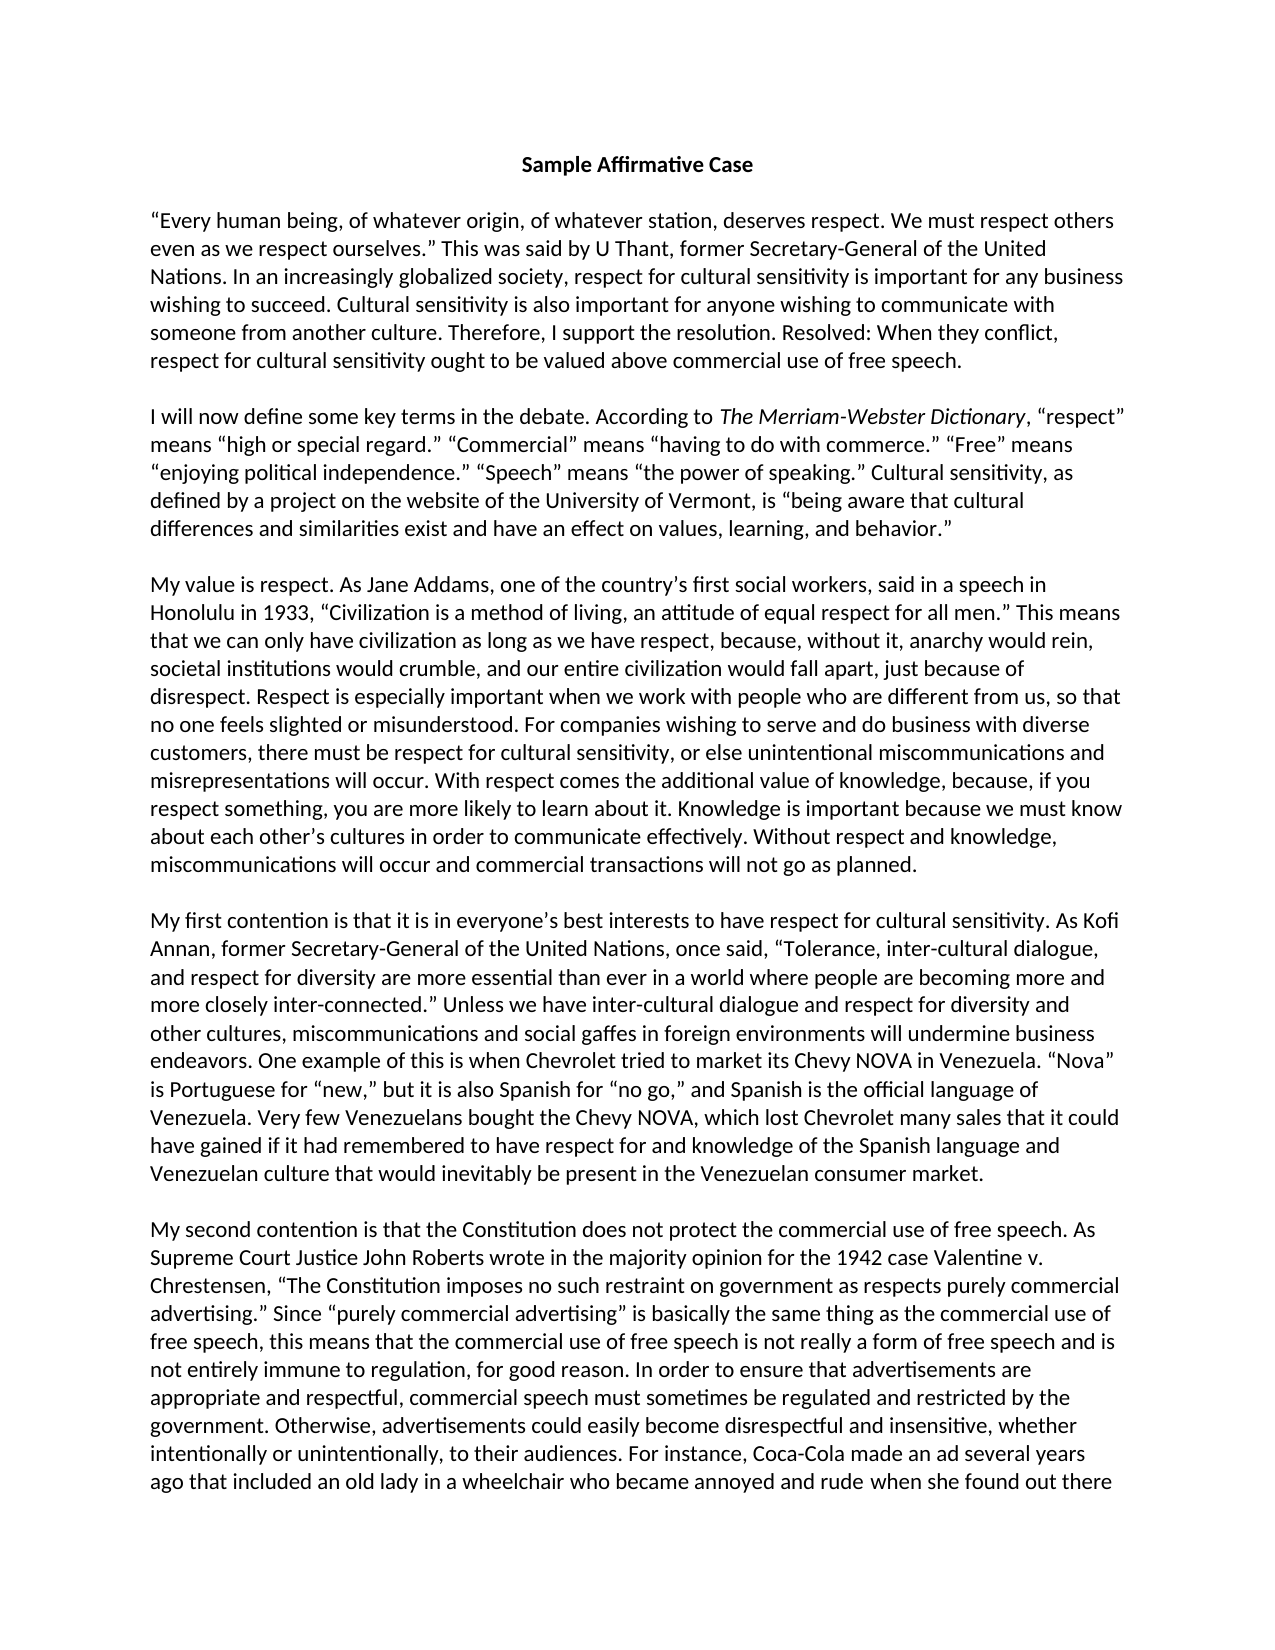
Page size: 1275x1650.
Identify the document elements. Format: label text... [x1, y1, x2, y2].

text I will now define some key terms in the debate. According to The Merriam-Webster Dictionary, “respect” means “high or special regard.” “Commercial” means “having to do with commerce.” “Free” means “enjoying political independence.” “Speech” means “the power of speaking.” Cultural sensitivity, as defined by a project on the website of the University of Vermont, is “being aware that cultural differences and similarities exist and have an effect on values, learning, and behavior.” [150, 374, 1125, 542]
text My first contention is that it is in everyone’s best interests to have respect for cultural sensitivity. As Kofi Annan, former Secretary-General of the United Nations, once said, “Tolerance, inter-cultural dialogue, and respect for diversity are more essential than ever in a world where people are becoming more and more closely inter-connected.” Unless we have inter-cultural dialogue and respect for diversity and other cultures, miscommunications and social gaffes in foreign environments will undermine business endeavors. One example of this is when Chevrolet tried to market its Chevy NOVA in Venezuela. “Nova” is Portuguese for “new,” but it is also Spanish for “no go,” and Spanish is the official language of Venezuela. Very few Venezuelans bought the Chevy NOVA, which lost Chevrolet many sales that it could have gained if it had remembered to have respect for and knowledge of the Spanish language and Venezuelan culture that would inevitably be present in the Venezuelan consumer market. [150, 878, 1125, 1187]
text “Every human being, of whatever origin, of whatever station, deserves respect. We must respect others even as we respect ourselves.” This was said by U Thant, former Secretary-General of the United Nations. In an increasingly globalized society, respect for cultural sensitivity is important for any business wishing to succeed. Cultural sensitivity is also important for anyone wishing to communicate with someone from another culture. Therefore, I support the resolution. Resolved: When they conflict, respect for cultural sensitivity ought to be valued above commercial use of free speech. [150, 206, 1125, 374]
text Sample Affirmative Case [150, 150, 1125, 178]
text My value is respect. As Jane Addams, one of the country’s first social workers, said in a speech in Honolulu in 1933, “Civilization is a method of living, an attitude of equal respect for all men.” This means that we can only have civilization as long as we have respect, because, without it, anarchy would rein, societal institutions would crumble, and our entire civilization would fall apart, just because of disrespect. Respect is especially important when we work with people who are different from us, so that no one feels slighted or misunderstood. For companies wishing to serve and do business with diverse customers, there must be respect for cultural sensitivity, or else unintentional miscommunications and misrepresentations will occur. With respect comes the additional value of knowledge, because, if you respect something, you are more likely to learn about it. Knowledge is important because we must know about each other’s cultures in order to communicate effectively. Without respect and knowledge, miscommunications will occur and commercial transactions will not go as planned. [150, 542, 1125, 878]
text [150, 1187, 1125, 1495]
